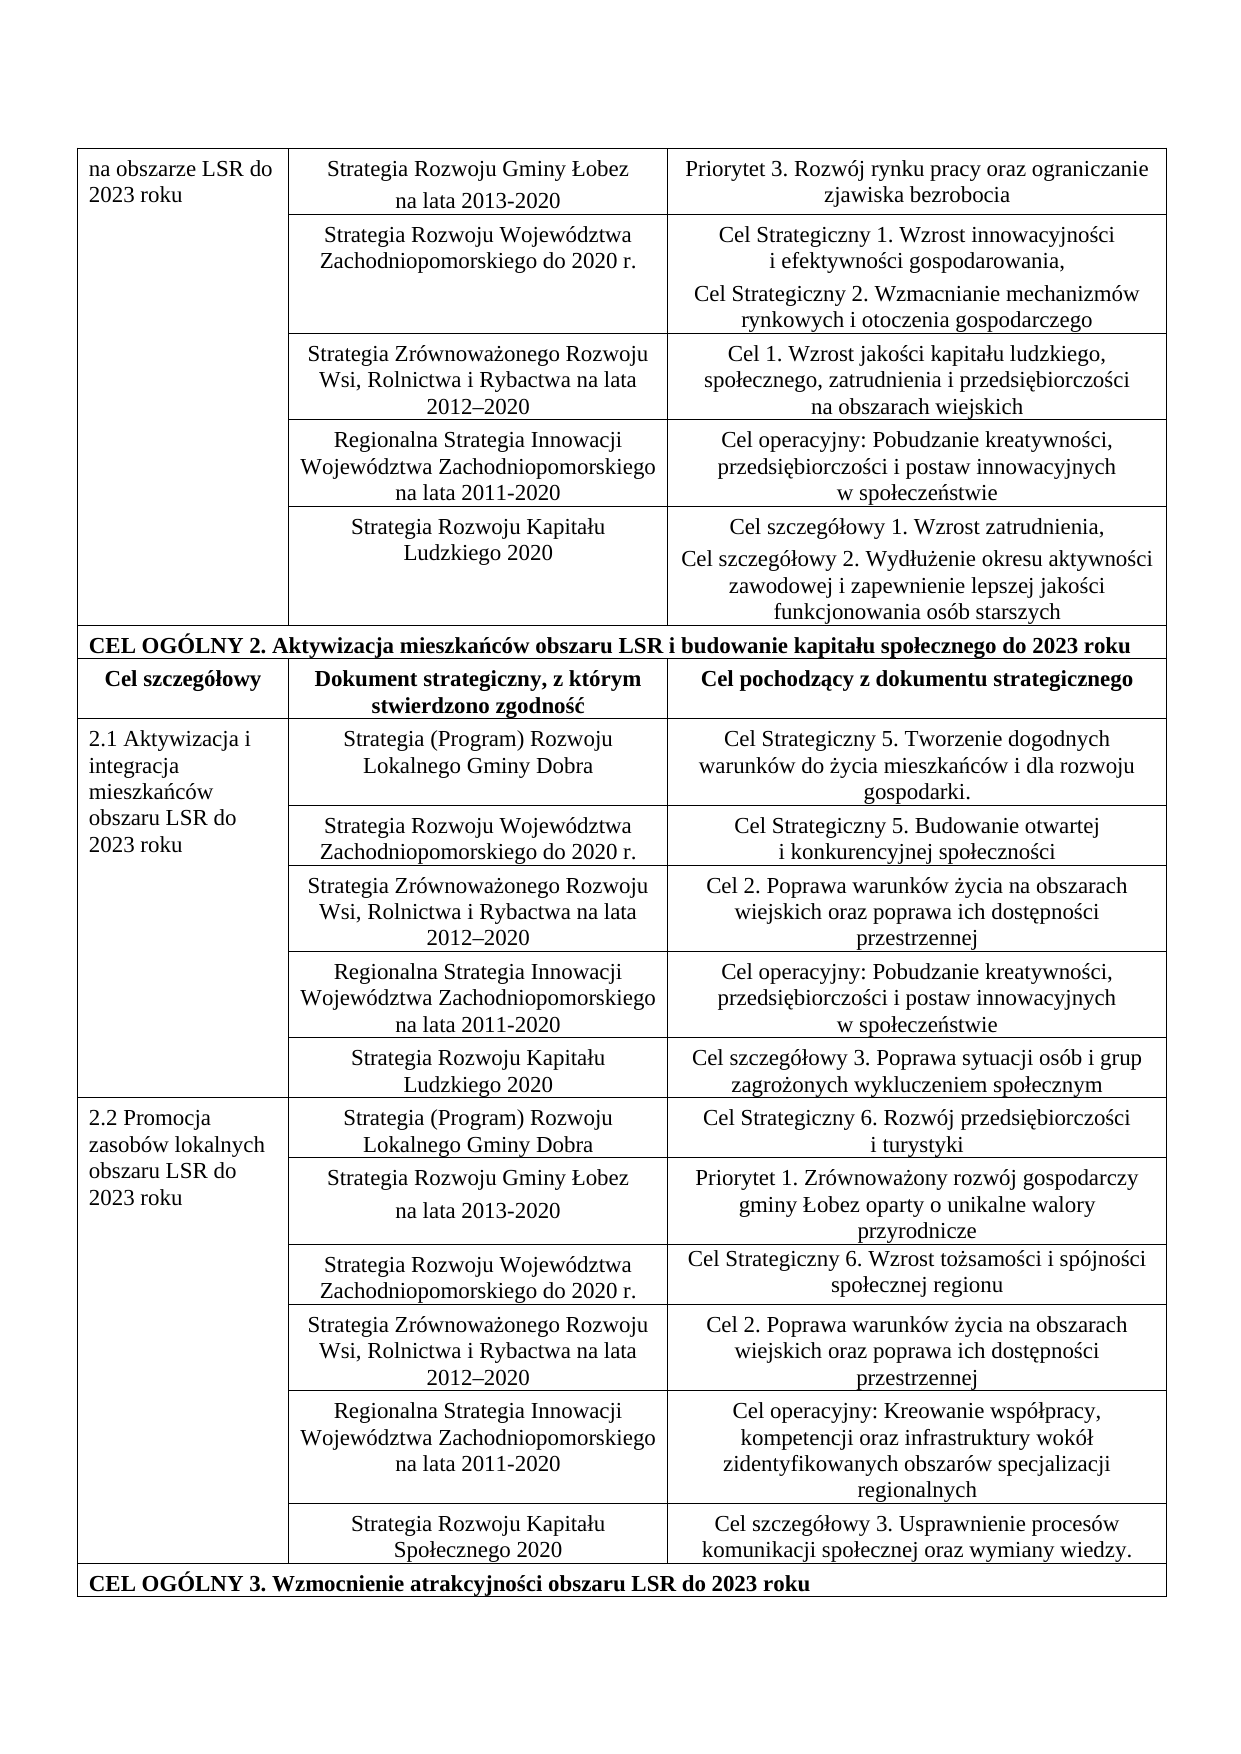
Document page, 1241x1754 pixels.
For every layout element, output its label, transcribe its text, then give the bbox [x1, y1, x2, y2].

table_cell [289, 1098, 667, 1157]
table_cell Strategia Rozwoju Województwa Zachodniopomorskiego do 2020 r. [289, 215, 667, 333]
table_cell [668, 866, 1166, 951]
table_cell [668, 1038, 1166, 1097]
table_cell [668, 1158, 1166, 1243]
table_cell Cel operacyjny: Pobudzanie kreatywności, przedsiębiorczości i postaw innowacyjnych w społeczeństwie [668, 420, 1166, 506]
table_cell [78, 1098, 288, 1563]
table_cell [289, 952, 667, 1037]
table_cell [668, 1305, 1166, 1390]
table_cell Cel Strategiczny 1. Wzrost innowacyjności i efektywności gospodarowania, Cel Strategiczny 2. Wzmacnianie mechanizmów rynkowych i otoczenia gospodarczego [668, 215, 1166, 333]
table_cell Cel 1. Wzrost jakości kapitału ludzkiego, społecznego, zatrudnienia i przedsiębiorczości na obszarach wiejskich [668, 334, 1166, 419]
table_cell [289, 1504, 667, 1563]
table_cell 2.1 Aktywizacja i integracja mieszkańców obszaru LSR do 2023 roku [78, 719, 288, 1097]
table_cell Cel pochodzący z dokumentu strategicznego [668, 659, 1166, 718]
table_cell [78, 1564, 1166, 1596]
table_cell Strategia Rozwoju Gminy Łobez na lata 2013-2020 [289, 149, 667, 214]
table_cell CEL OGÓLNY 2. Aktywizacja mieszkańców obszaru LSR i budowanie kapitału społecznego do 2023 roku [78, 626, 1166, 658]
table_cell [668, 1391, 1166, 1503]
table_cell Strategia Rozwoju Województwa Zachodniopomorskiego do 2020 r. [289, 806, 667, 864]
table_cell Strategia Zrównoważonego Rozwoju Wsi, Rolnictwa i Rybactwa na lata 2012–2020 [289, 334, 667, 419]
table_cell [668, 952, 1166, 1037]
table_cell Cel szczegółowy 1. Wzrost zatrudnienia, Cel szczegółowy 2. Wydłużenie okresu aktywności zawodowej i zapewnienie lepszej jakości funkcjonowania osób starszych [668, 507, 1166, 624]
table_cell Regionalna Strategia Innowacji Województwa Zachodniopomorskiego na lata 2011-2020 [289, 420, 667, 506]
table_cell Cel szczegółowy [78, 659, 288, 718]
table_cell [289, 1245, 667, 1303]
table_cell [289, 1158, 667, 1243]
table_cell Cel Strategiczny 5. Budowanie otwartej i konkurencyjnej społeczności [668, 806, 1166, 864]
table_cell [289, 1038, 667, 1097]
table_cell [78, 149, 288, 624]
table_cell Strategia (Program) Rozwoju Lokalnego Gminy Dobra [289, 719, 667, 804]
table_cell Cel Strategiczny 5. Tworzenie dogodnych warunków do życia mieszkańców i dla rozwoju gospodarki. [668, 719, 1166, 804]
table_cell Strategia Zrównoważonego Rozwoju Wsi, Rolnictwa i Rybactwa na lata 2012–2020 [289, 866, 667, 951]
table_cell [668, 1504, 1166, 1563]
table_cell Priorytet 3. Rozwój rynku pracy oraz ograniczanie zjawiska bezrobocia [668, 149, 1166, 214]
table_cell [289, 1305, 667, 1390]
table_cell Strategia Rozwoju Kapitału Ludzkiego 2020 [289, 507, 667, 624]
table_cell Dokument strategiczny, z którym stwierdzono zgodność [289, 659, 667, 718]
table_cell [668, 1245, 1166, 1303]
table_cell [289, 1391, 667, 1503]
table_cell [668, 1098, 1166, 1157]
